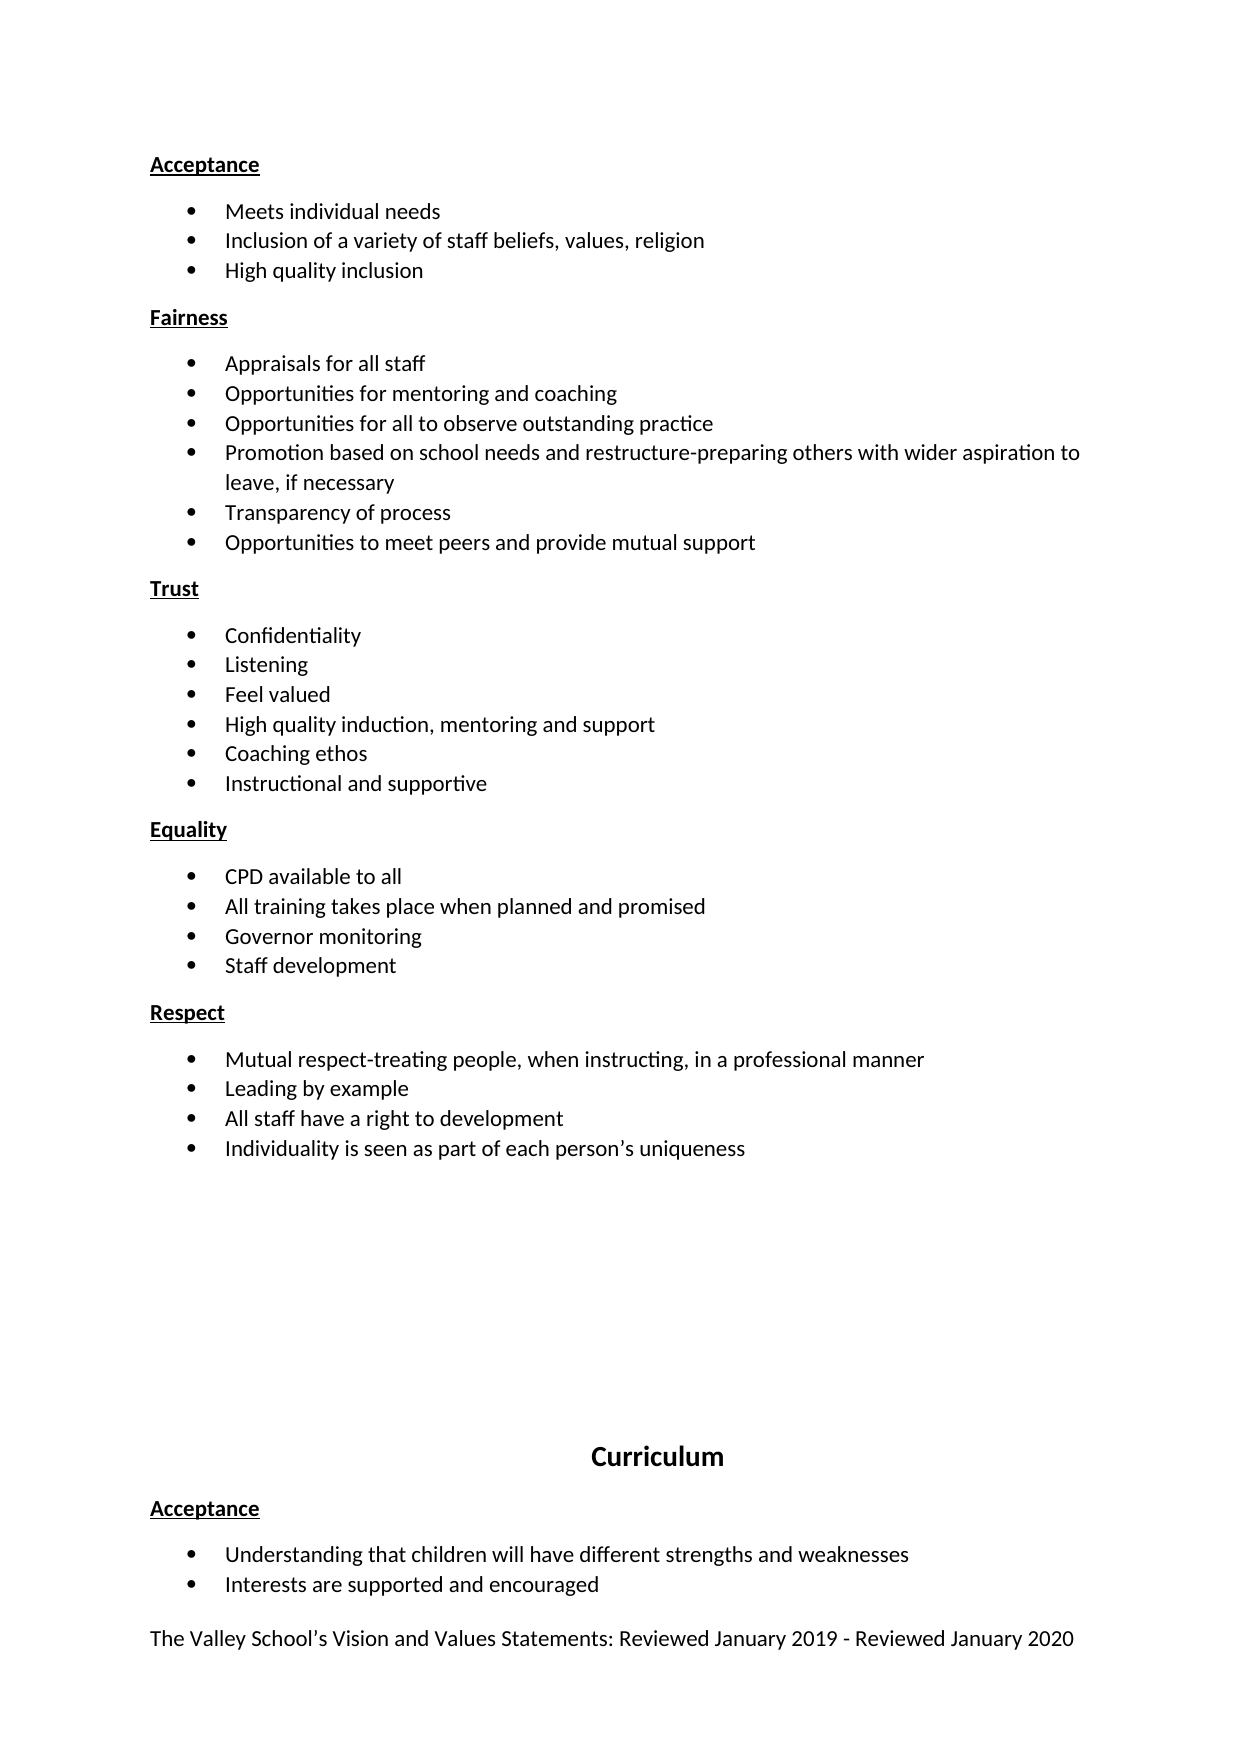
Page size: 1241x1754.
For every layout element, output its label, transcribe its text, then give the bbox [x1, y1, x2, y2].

text Acceptance [150, 150, 1090, 178]
text Equality [150, 816, 1090, 844]
list Coaching ethos [187, 739, 1090, 768]
list All training takes place when planned and promised [187, 892, 1090, 920]
text Trust [150, 574, 1090, 602]
list All staff have a right to development [187, 1104, 1090, 1132]
list Understanding that children will have different strengths and weaknesses [187, 1541, 1090, 1568]
list Governor monitoring [187, 922, 1090, 950]
list Listening [187, 651, 1090, 678]
list Meets individual needs [187, 197, 1090, 225]
list Individuality is seen as part of each person’s uniqueness [187, 1134, 1090, 1162]
list Appraisals for all staff [187, 349, 1090, 377]
list Staff development [187, 952, 1090, 979]
list Confidentiality [187, 621, 1090, 649]
text Respect [150, 998, 1090, 1026]
list CPD available to all [187, 862, 1090, 891]
list Transparency of process [187, 498, 1090, 526]
list Promotion based on school needs and restructure-preparing others with wider aspiration to leave, if necessary [187, 438, 1090, 496]
list Mutual respect-treating people, when instructing, in a professional manner [187, 1045, 1090, 1073]
list Curriculum [225, 1438, 1090, 1474]
list Leading by example [187, 1074, 1090, 1102]
list High quality induction, mentoring and support [187, 710, 1090, 738]
list Interests are supported and encouraged [187, 1570, 1090, 1598]
list High quality inclusion [187, 256, 1090, 284]
list Opportunities for mentoring and coaching [187, 379, 1090, 407]
list Opportunities to meet peers and provide mutual support [187, 528, 1090, 556]
text Fairness [150, 303, 1090, 331]
list Inclusion of a variety of staff beliefs, values, religion [187, 227, 1090, 254]
text Acceptance [150, 1494, 1090, 1522]
list Feel valued [187, 680, 1090, 708]
list Opportunities for all to observe outstanding practice [187, 409, 1090, 437]
list Instructional and supportive [187, 769, 1090, 797]
